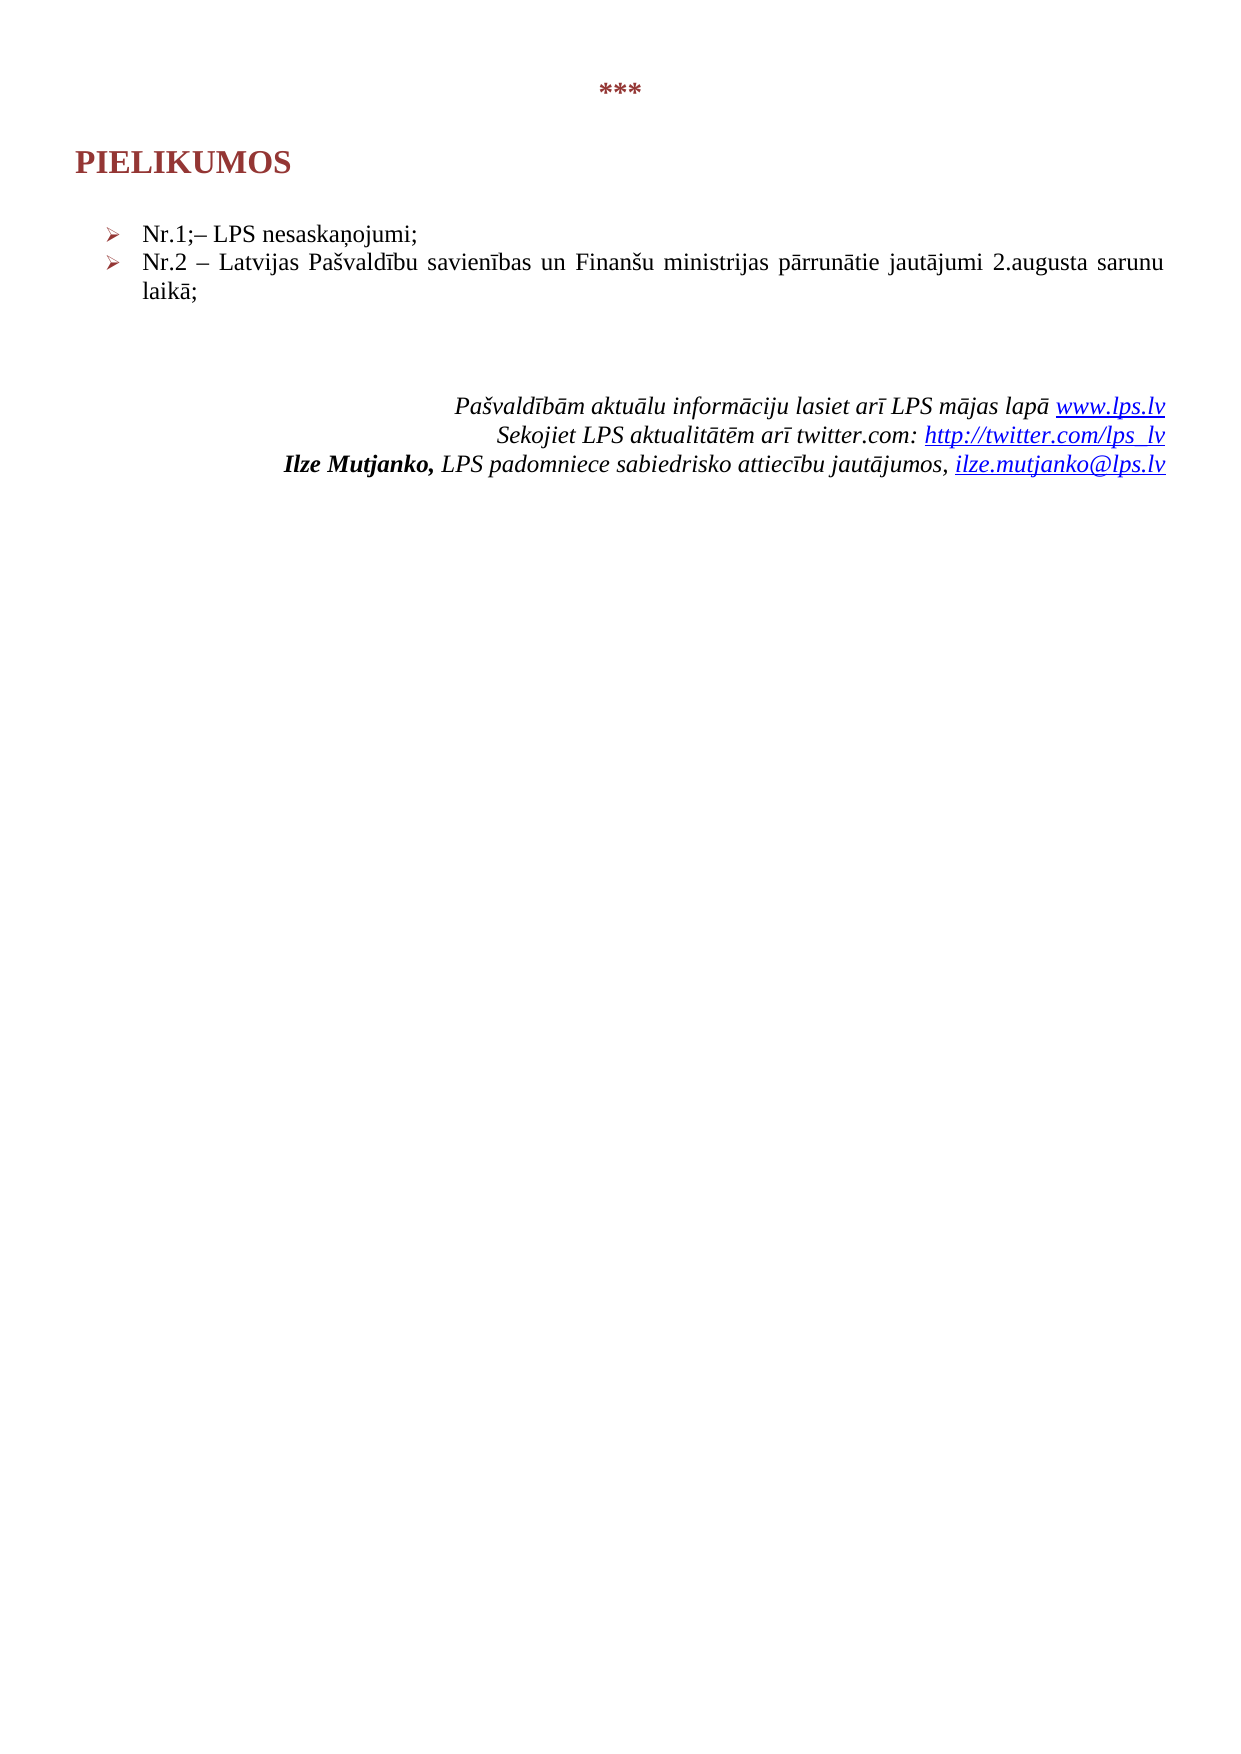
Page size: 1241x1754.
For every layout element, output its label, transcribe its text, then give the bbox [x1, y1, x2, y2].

list Nr.1;– LPS nesaskaņojumi; [104, 219, 1165, 247]
list Nr.2 – Latvijas Pašvaldību savienības un Finanšu ministrijas pārrunātie jautājumi 2.augusta sarunu laikā; [104, 247, 1165, 305]
text Sekojiet LPS aktualitātēm arī twitter.com: http://twitter.com/lps_lv [112, 420, 1165, 449]
text PIELIKUMOS [75, 142, 1165, 180]
text *** [75, 75, 1165, 108]
text Pašvaldībām aktuālu informāciju lasiet arī LPS mājas lapā www.lps.lv [112, 391, 1165, 420]
text Ilze Mutjanko, LPS padomniece sabiedrisko attiecību jautājumos, ilze.mutjanko@lps.lv [112, 449, 1165, 477]
